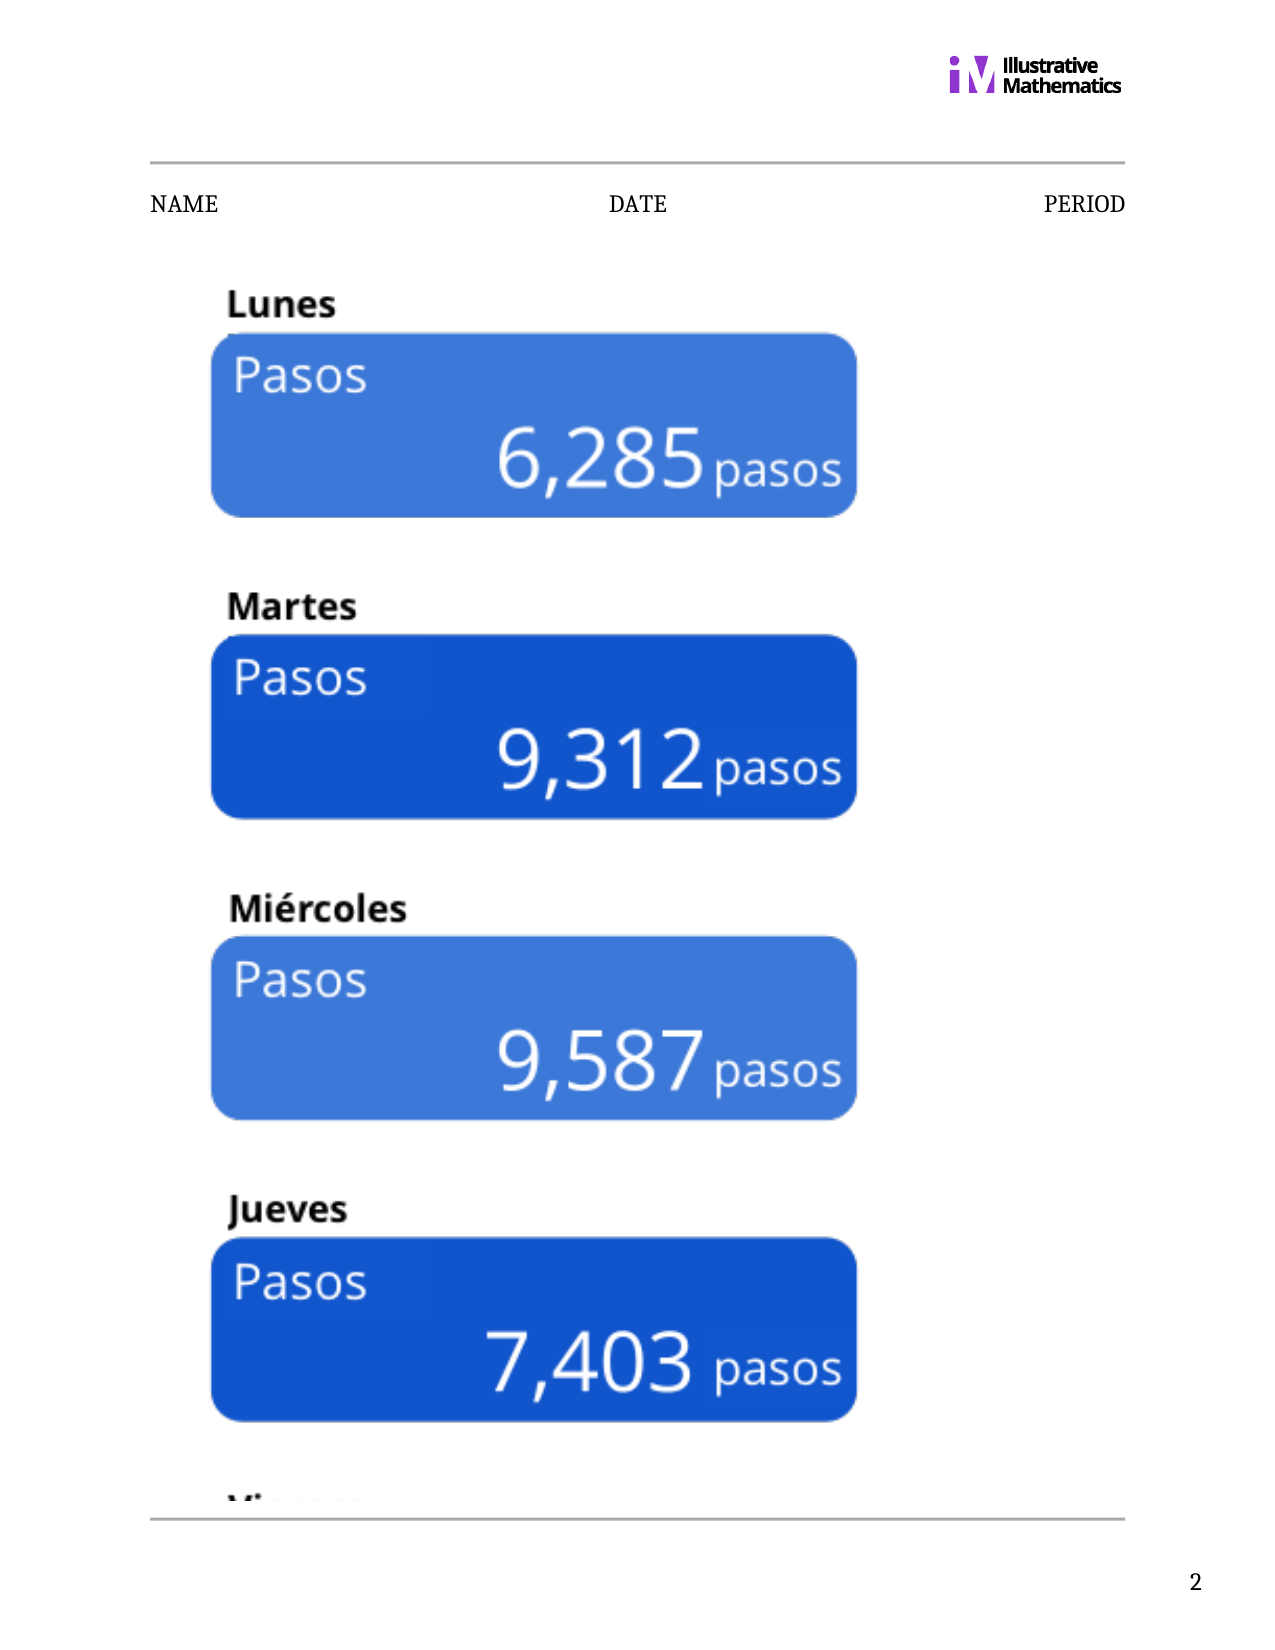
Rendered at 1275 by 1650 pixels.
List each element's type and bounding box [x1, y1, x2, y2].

picture [949, 55, 1121, 93]
picture [168, 247, 898, 1501]
